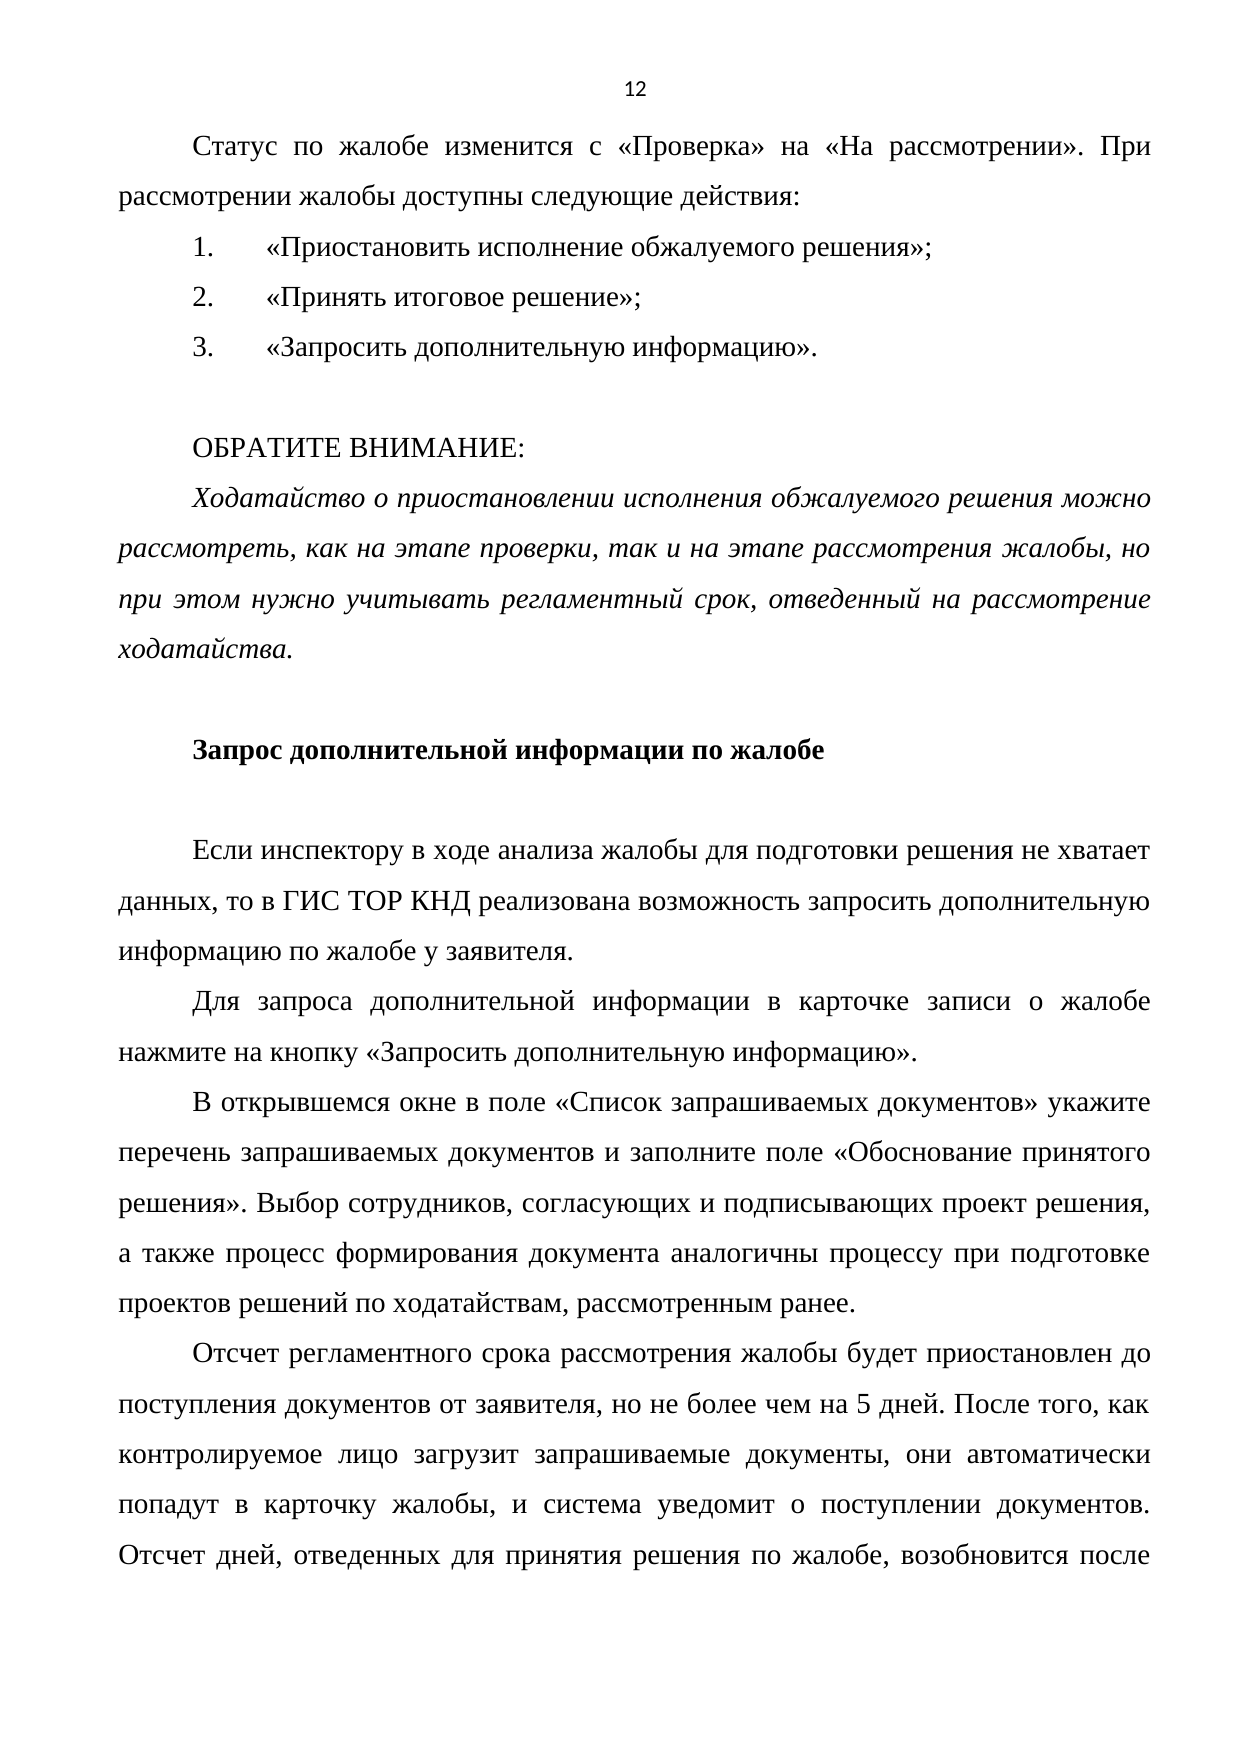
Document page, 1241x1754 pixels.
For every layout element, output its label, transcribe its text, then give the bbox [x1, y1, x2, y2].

text 1. «Приостановить исполнение обжалуемого решения»; [118, 229, 1152, 262]
text Ходатайство о приостановлении исполнения обжалуемого решения можно рассмотреть, как на этапе проверки, так и на этапе рассмотрения жалобы, но при этом нужно учитывать регламентный срок, отведенный на рассмотрение ходатайства. [118, 480, 1152, 665]
text Для запроса дополнительной информации в карточке записи о жалобе нажмите на кнопку «Запросить дополнительную информацию». [118, 983, 1152, 1067]
text 2. «Принять итоговое решение»; [118, 279, 1152, 313]
text Если инспектору в ходе анализа жалобы для подготовки решения не хватает данных, то в ГИС ТОР КНД реализована возможность запросить дополнительную информацию по жалобе у заявителя. [118, 832, 1152, 967]
text В открывшемся окне в поле «Список запрашиваемых документов» укажите перечень запрашиваемых документов и заполните поле «Обоснование принятого решения». Выбор сотрудников, согласующих и подписывающих проект решения, а также процесс формирования документа аналогичны процессу при подготовке проектов решений по ходатайствам, рассмотренным ранее. [118, 1084, 1152, 1319]
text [118, 1336, 1152, 1570]
text ОБРАТИТЕ ВНИМАНИЕ: [118, 430, 1152, 463]
text Статус по жалобе изменится с «Проверка» на «На рассмотрении». При рассмотрении жалобы доступны следующие действия: [118, 128, 1152, 212]
text 3. «Запросить дополнительную информацию». [118, 329, 1152, 363]
text Запрос дополнительной информации по жалобе [118, 732, 1152, 765]
